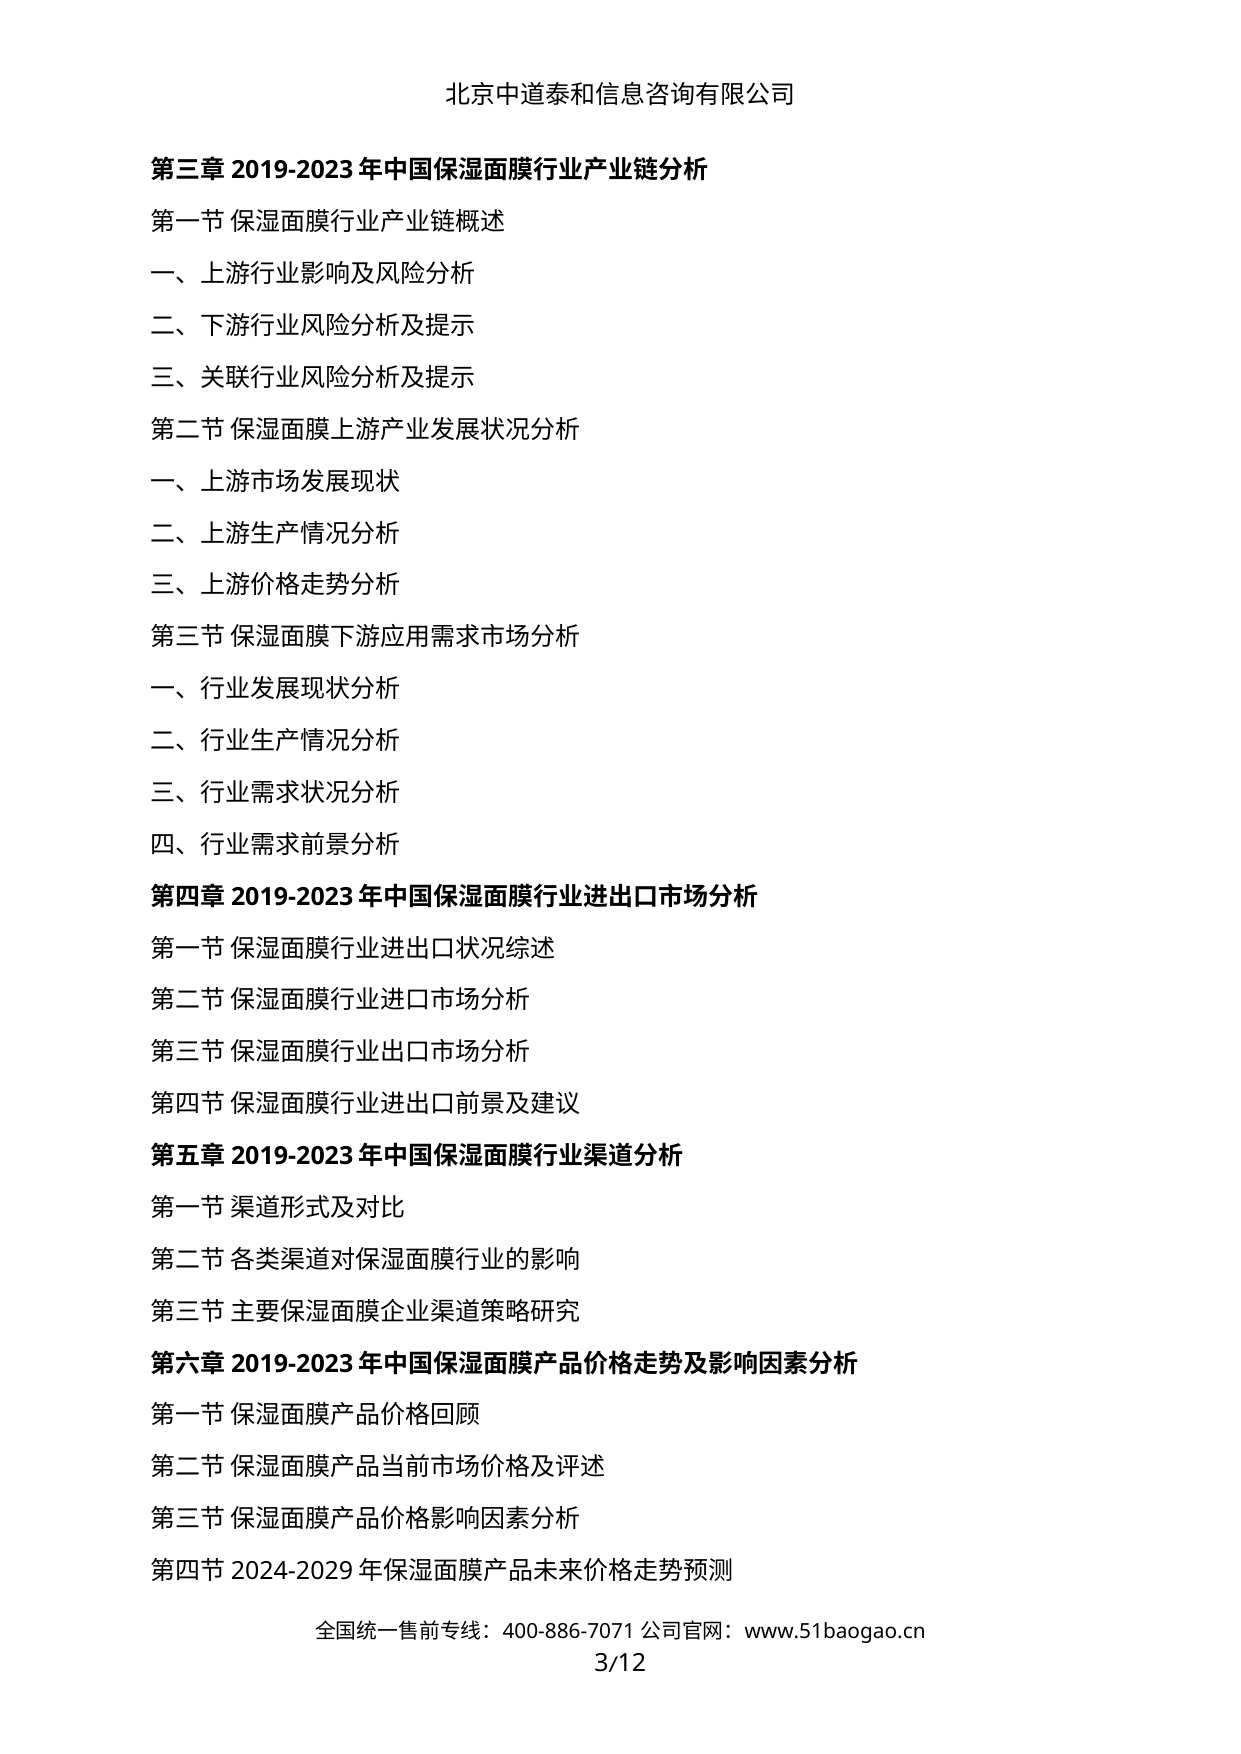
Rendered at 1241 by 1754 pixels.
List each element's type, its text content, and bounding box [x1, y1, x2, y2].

text 三、上游价格走势分析 [150, 565, 1090, 601]
text 第二节 保湿面膜行业进口市场分析 [150, 980, 1090, 1016]
text 第三节 保湿面膜下游应用需求市场分析 [150, 617, 1090, 653]
text 二、行业生产情况分析 [150, 721, 1090, 757]
text 四、行业需求前景分析 [150, 824, 1090, 861]
text 一、上游行业影响及风险分析 [150, 254, 1090, 290]
text 三、行业需求状况分析 [150, 772, 1090, 809]
text 第三节 主要保湿面膜企业渠道策略研究 [150, 1291, 1090, 1327]
text 第三节 保湿面膜产品价格影响因素分析 [150, 1499, 1090, 1535]
text 三、关联行业风险分析及提示 [150, 357, 1090, 394]
text 第三章 2019-2023年中国保湿面膜行业产业链分析 [150, 150, 1090, 186]
text 一、行业发展现状分析 [150, 669, 1090, 705]
text 第二节 保湿面膜上游产业发展状况分析 [150, 409, 1090, 446]
text 第四节 2024-2029年保湿面膜产品未来价格走势预测 [150, 1551, 1090, 1587]
text 二、下游行业风险分析及提示 [150, 306, 1090, 342]
text 第一节 保湿面膜行业进出口状况综述 [150, 928, 1090, 964]
text 第五章 2019-2023年中国保湿面膜行业渠道分析 [150, 1136, 1090, 1172]
text 第四章 2019-2023年中国保湿面膜行业进出口市场分析 [150, 876, 1090, 912]
text 一、上游市场发展现状 [150, 461, 1090, 497]
text 第二节 保湿面膜产品当前市场价格及评述 [150, 1447, 1090, 1483]
text 第一节 渠道形式及对比 [150, 1187, 1090, 1224]
text 第六章 2019-2023年中国保湿面膜产品价格走势及影响因素分析 [150, 1343, 1090, 1379]
text 二、上游生产情况分析 [150, 513, 1090, 549]
text 第二节 各类渠道对保湿面膜行业的影响 [150, 1239, 1090, 1276]
text 第一节 保湿面膜产品价格回顾 [150, 1395, 1090, 1431]
text 第四节 保湿面膜行业进出口前景及建议 [150, 1084, 1090, 1120]
text 第三节 保湿面膜行业出口市场分析 [150, 1032, 1090, 1068]
text 第一节 保湿面膜行业产业链概述 [150, 202, 1090, 238]
